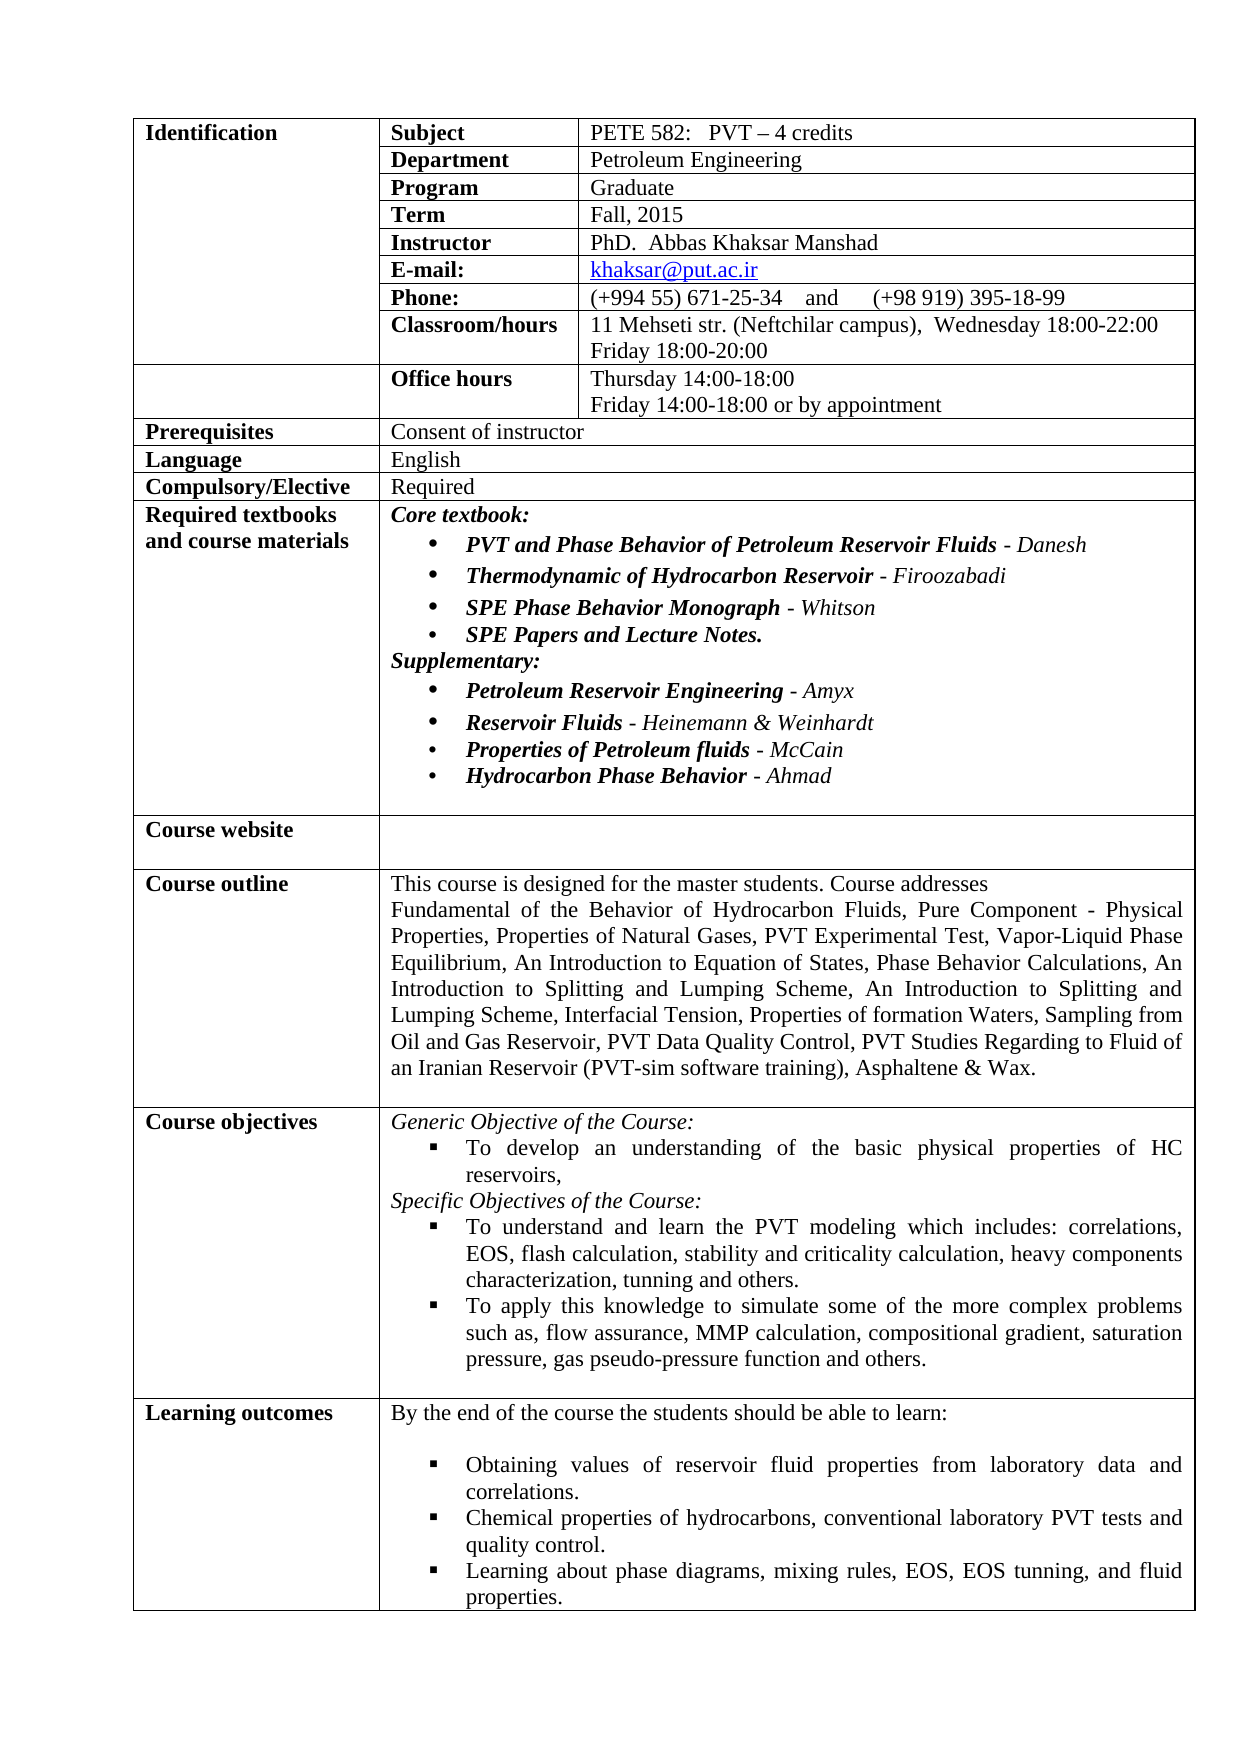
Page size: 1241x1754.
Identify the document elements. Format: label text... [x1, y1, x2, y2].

table_cell PhD. Abbas Khaksar Manshad [579, 229, 1194, 255]
table_cell Compulsory/Elective [134, 473, 379, 499]
table_cell Office hours [380, 365, 578, 417]
table_cell Required textbooks and course materials [134, 501, 379, 815]
table_cell Thursday 14:00-18:00 Friday 14:00-18:00 or by appointment [579, 365, 1194, 417]
table_cell Phone: [380, 284, 578, 310]
table_cell Program [380, 174, 578, 200]
table_cell [380, 816, 1194, 869]
table_cell Graduate [579, 174, 1194, 200]
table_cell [380, 1399, 1194, 1610]
table_cell Learning outcomes [134, 1399, 379, 1610]
table_header PETE 582: PVT – 4 credits [579, 119, 1194, 146]
table_cell Course website [134, 816, 379, 869]
table_cell Department [380, 147, 578, 173]
table_cell khaksar@put.ac.ir [579, 256, 1194, 282]
table_cell Course outline [134, 870, 379, 1107]
table_cell Generic Objective of the Course: To develop an understanding of the basic physical properties of HC reservoirs, Specific Objectives of the Course: To understand and learn the PVT modeling which includes: correlations, EOS, flash calculation, stability and criticality calculation, heavy components characterization, tunning and others. To apply this knowledge to simulate some of the more complex problems such as, flow assurance, MMP calculation, compositional gradient, saturation pressure, gas pseudo-pressure function and others. [380, 1108, 1194, 1398]
table_header Subject [380, 119, 578, 146]
table_cell Course objectives [134, 1108, 379, 1398]
table_cell Classroom/hours [380, 311, 578, 364]
table_cell Language [134, 446, 379, 472]
table_cell [134, 365, 379, 417]
table_cell This course is designed for the master students. Course addresses Fundamental of the Behavior of Hydrocarbon Fluids, Pure Component - Physical Properties, Properties of Natural Gases, PVT Experimental Test, Vapor-Liquid Phase Equilibrium, An Introduction to Equation of States, Phase Behavior Calculations, An Introduction to Splitting and Lumping Scheme, An Introduction to Splitting and Lumping Scheme, Interfacial Tension, Properties of formation Waters, Sampling from Oil and Gas Reservoir, PVT Data Quality Control, PVT Studies Regarding to Fluid of an Iranian Reservoir (PVT-sim software training), Asphaltene & Wax. [380, 870, 1194, 1107]
table_cell Consent of instructor [380, 419, 1194, 445]
table_cell Prerequisites [134, 419, 379, 445]
table_cell Petroleum Engineering [579, 147, 1194, 173]
table_cell (+994 55) 671-25-34 and (+98 919) 395-18-99 [579, 284, 1194, 310]
table_cell E-mail: [380, 256, 578, 282]
table_cell Term [380, 201, 578, 228]
table_header Identification [134, 119, 379, 364]
table_cell Core textbook: PVT and Phase Behavior of Petroleum Reservoir Fluids - Danesh Thermodynamic of Hydrocarbon Reservoir - Firoozabadi SPE Phase Behavior Monograph - Whitson SPE Papers and Lecture Notes. Supplementary: Petroleum Reservoir Engineering - Amyx Reservoir Fluids - Heinemann & Weinhardt Properties of Petroleum fluids - McCain Hydrocarbon Phase Behavior - Ahmad [380, 501, 1194, 815]
table_cell Required [380, 473, 1194, 499]
table_cell English [380, 446, 1194, 472]
table_cell Instructor [380, 229, 578, 255]
table_cell Fall, 2015 [579, 201, 1194, 228]
table_cell 11 Mehseti str. (Neftchilar campus), Wednesday 18:00-22:00 Friday 18:00-20:00 [579, 311, 1194, 364]
